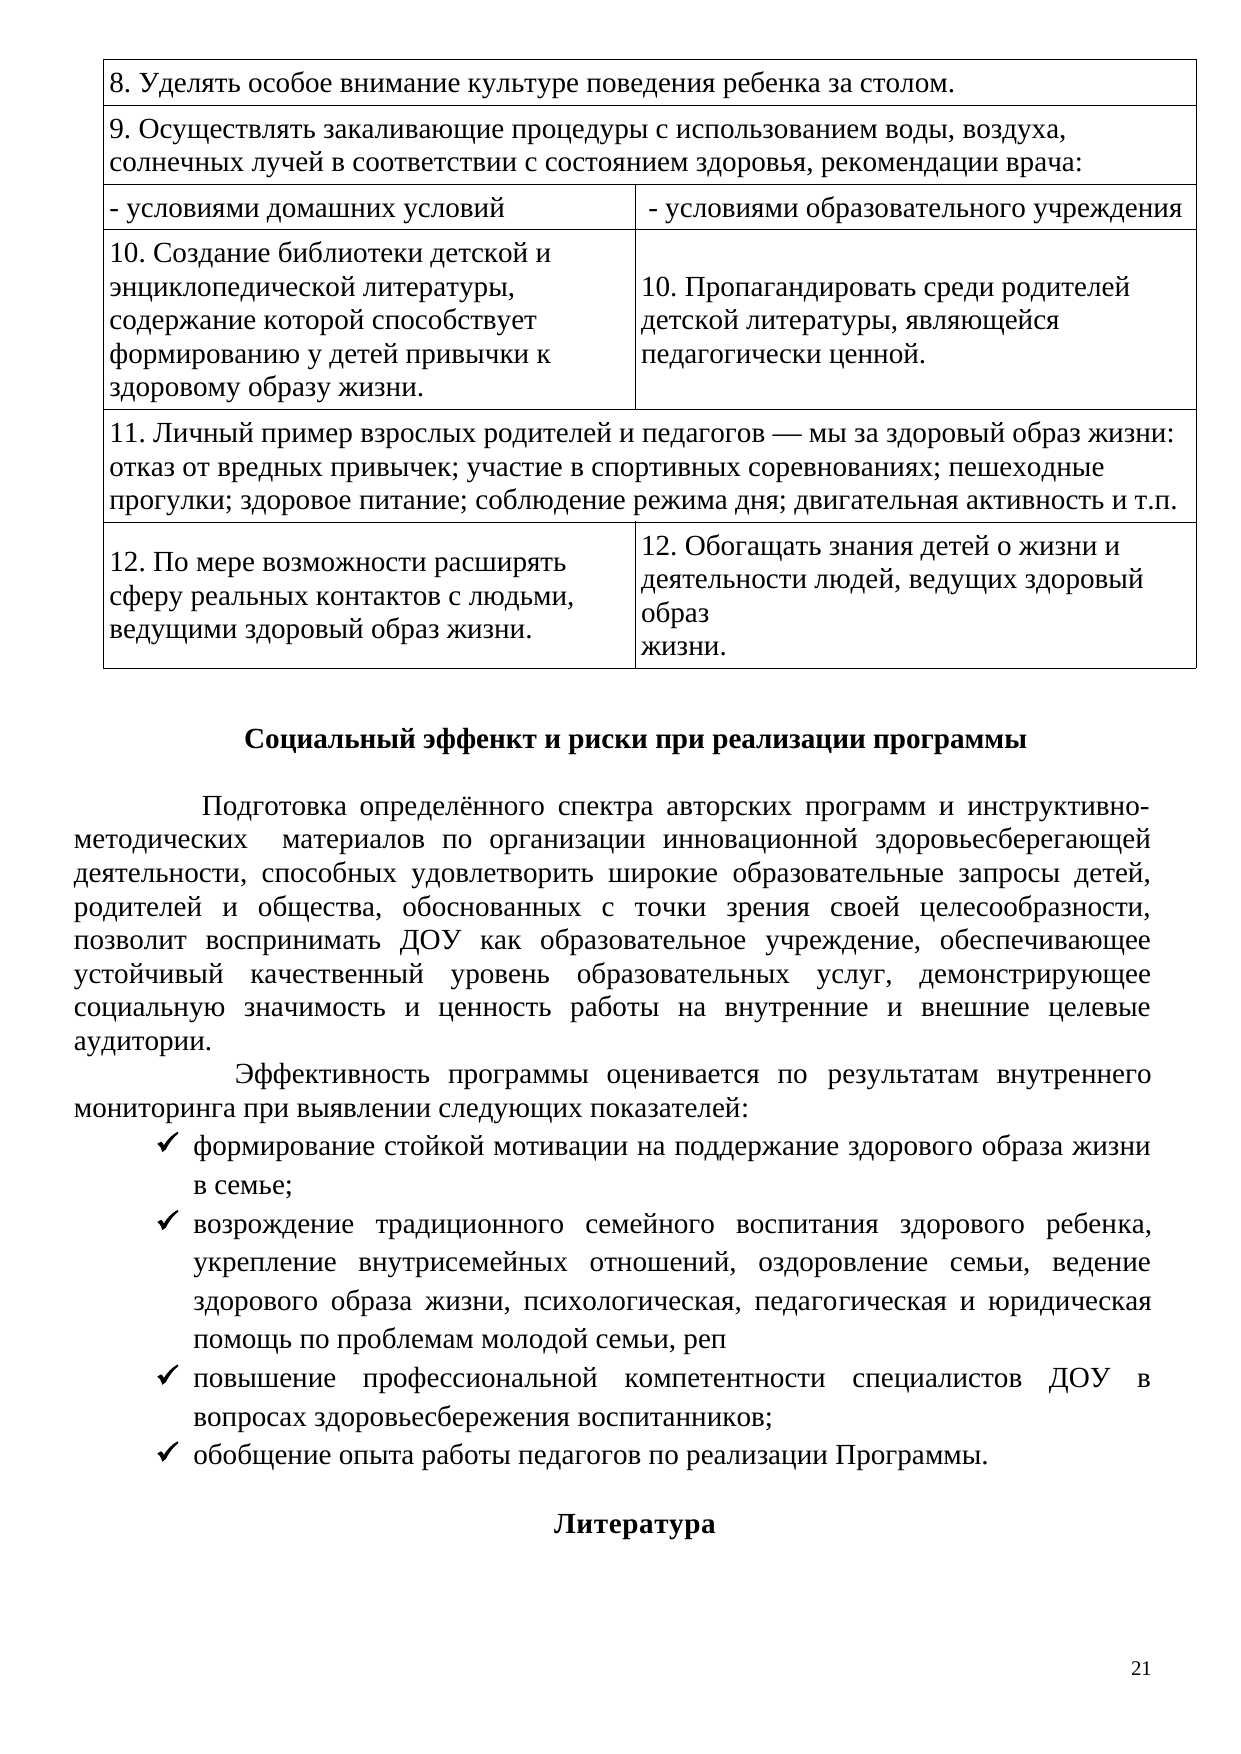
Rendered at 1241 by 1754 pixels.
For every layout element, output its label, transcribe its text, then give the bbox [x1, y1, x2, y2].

table_cell 9. Осуществлять закаливающие процедуры с использованием воды, воздуха, солнечных лучей в соответствии с состоянием здоровья, рекомендации врача: [104, 106, 1196, 184]
list возрождение традиционного семейного воспитания здорового ребенка, укрепление внутрисемейных отношений, оздоровление семьи, ведение здорового образа жизни, психологическая, педагогическая и юридическая помощь по проблемам молодой семьи, реп [156, 1202, 1152, 1357]
table_cell - условиями образовательного учреждения [636, 185, 1196, 229]
table_cell 10. Создание библиотеки детской и энциклопедической литературы, содержание которой способствует формированию у детей привычки к здоровому образу жизни. [104, 230, 635, 409]
text Литература [118, 1506, 1152, 1539]
text Подготовка определённого спектра авторских программ и инструктивно-методических материалов по организации инновационной здоровьесберегающей деятельности, способных удовлетворить широкие образовательные запросы детей, родителей и общества, обоснованных с точки зрения своей целесообразности, позволит воспринимать ДОУ как образовательное учреждение, обеспечивающее устойчивый качественный уровень образовательных услуг, демонстрирующее социальную значимость и ценность работы на внутренние и внешние целевые аудитории. [74, 788, 1152, 1056]
table_cell - условиями домашних условий [104, 185, 635, 229]
table_cell 8. Уделять особое внимание культуре поведения ребенка за столом. [104, 60, 1196, 104]
list обобщение опыта работы педагогов по реализации Программы. [156, 1434, 1152, 1472]
text Социальный эффенкт и риски при реализации программы [188, 721, 1152, 754]
table_cell 11. Личный пример взрослых родителей и педагогов — мы за здоровый образ жизни: отказ от вредных привычек; участие в спортивных соревнованиях; пешеходные прогулки; здоровое питание; соблюдение режима дня; двигательная активность и т.п. [104, 410, 1196, 521]
table_cell 10. Пропагандировать среди родителей детской литературы, являющейся педагогически ценной. [636, 230, 1196, 409]
table_cell 12. По мере возможности расширять сферу реальных контактов с людьми, ведущими здоровый образ жизни. [104, 523, 635, 668]
list повышение профессиональной компетентности специалистов ДОУ в вопросах здоровьесбережения воспитанников; [156, 1357, 1152, 1434]
text Эффективность программы оценивается по результатам внутреннего мониторинга при выявлении следующих показателей: [74, 1056, 1152, 1123]
list формирование стойкой мотивации на поддержание здорового образа жизни в семье; [156, 1123, 1152, 1202]
table_cell 12. Обогащать знания детей о жизни и деятельности людей, ведущих здоровый образ жизни. [636, 523, 1196, 668]
